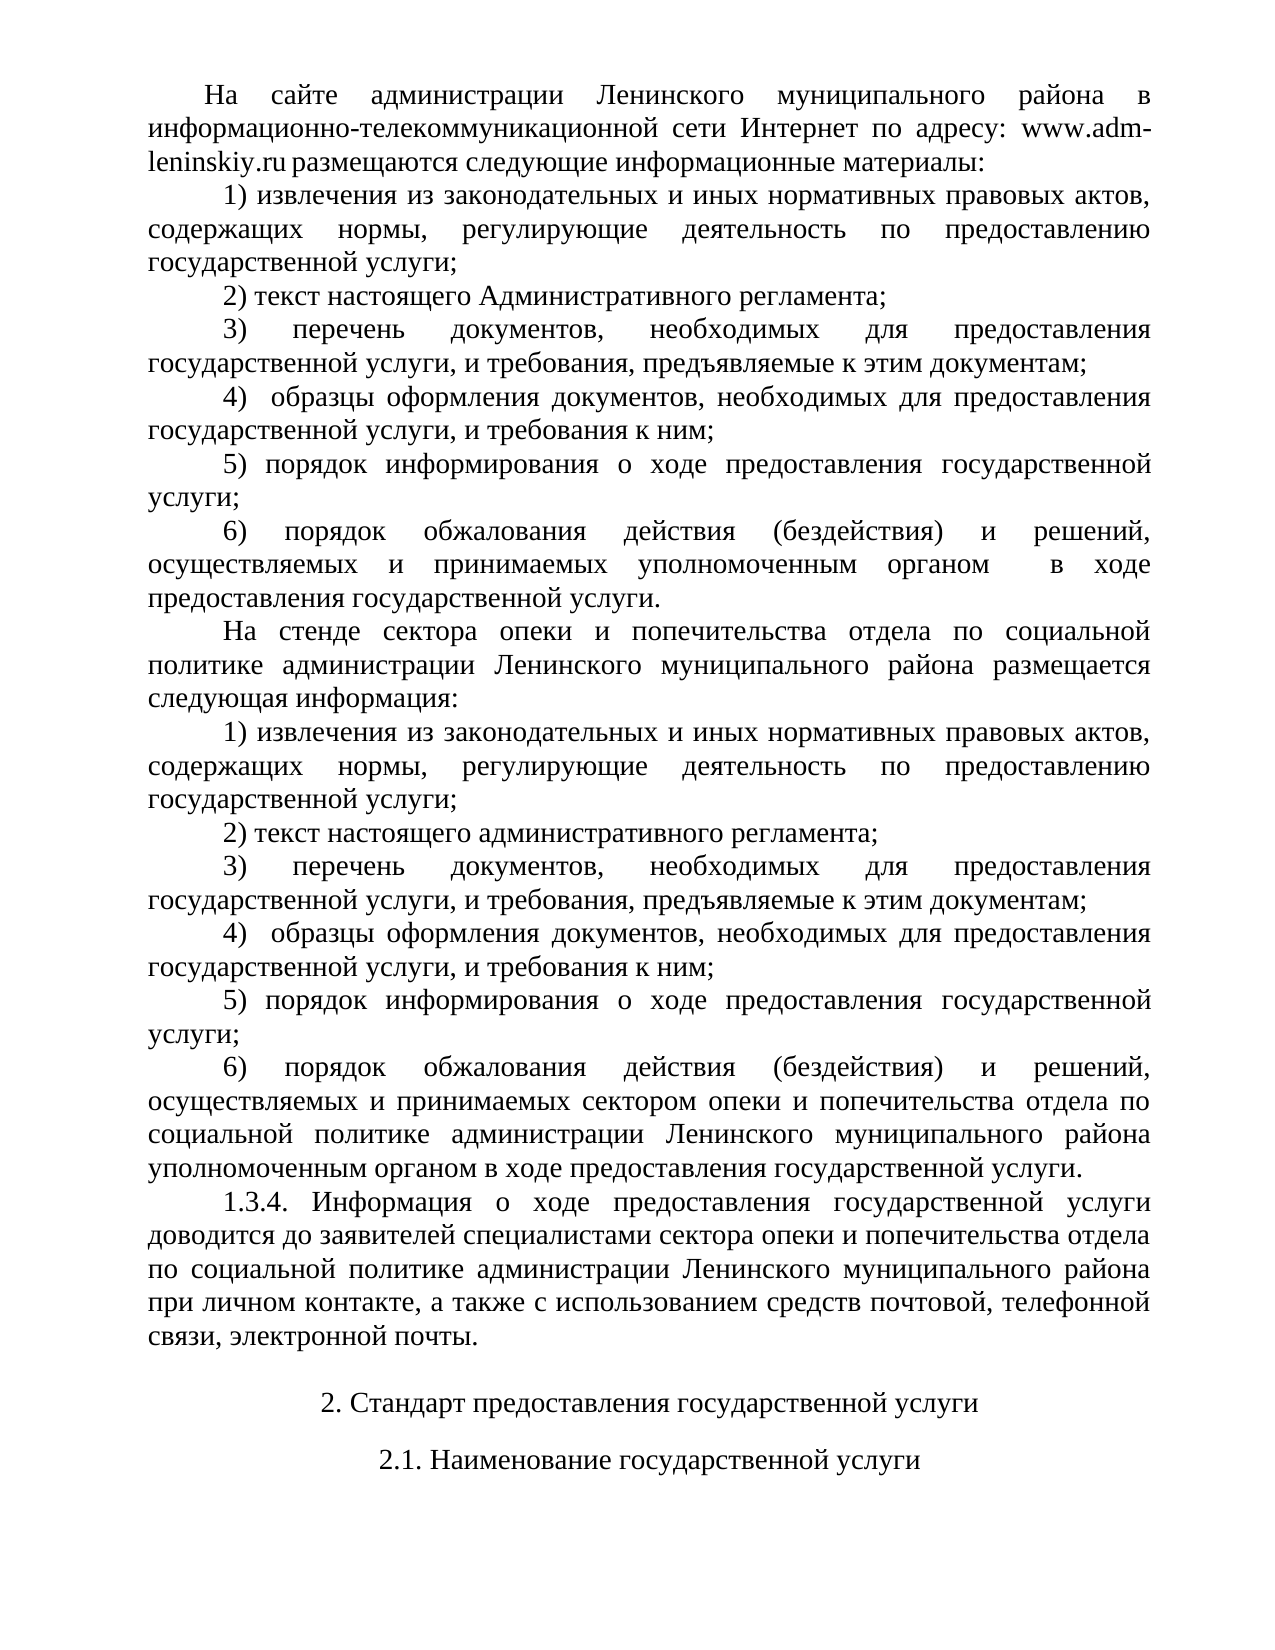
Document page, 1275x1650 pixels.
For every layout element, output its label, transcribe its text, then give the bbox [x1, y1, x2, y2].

text 2. Стандарт предоставления государственной услуги [148, 1385, 1152, 1418]
text 3) перечень документов, необходимых для предоставления государственной услуги, и требования, предъявляемые к этим документам; [148, 312, 1152, 379]
text 3) перечень документов, необходимых для предоставления государственной услуги, и требования, предъявляемые к этим документам; [148, 848, 1152, 915]
text 6) порядок обжалования действия (бездействия) и решений, осуществляемых и принимаемых сектором опеки и попечительства отдела по социальной политике администрации Ленинского муниципального района уполномоченным органом в ходе предоставления государственной услуги. [148, 1049, 1152, 1184]
text 2) текст настоящего административного регламента; [148, 815, 1152, 848]
text 2.1. Наименование государственной услуги [148, 1442, 1152, 1476]
text 4) образцы оформления документов, необходимых для предоставления государственной услуги, и требования к ним; [148, 915, 1152, 982]
text 1.3.4. Информация о ходе предоставления государственной услуги доводится до заявителей специалистами сектора опеки и попечительства отдела по социальной политике администрации Ленинского муниципального района при личном контакте, а также с использованием средств почтовой, телефонной связи, электронной почты. [148, 1184, 1152, 1351]
text 5) порядок информирования о ходе предоставления государственной услуги; [148, 982, 1152, 1049]
text 1) извлечения из законодательных и иных нормативных правовых актов, содержащих нормы, регулирующие деятельность по предоставлению государственной услуги; [148, 177, 1152, 278]
text 6) порядок обжалования действия (бездействия) и решений, осуществляемых и принимаемых уполномоченным органом в ходе предоставления государственной услуги. [148, 513, 1152, 613]
text 4) образцы оформления документов, необходимых для предоставления государственной услуги, и требования к ним; [148, 379, 1152, 446]
text 2) текст настоящего Административного регламента; [148, 278, 1152, 312]
text На стенде сектора опеки и попечительства отдела по социальной политике администрации Ленинского муниципального района размещается следующая информация: [148, 613, 1152, 714]
text На сайте администрации Ленинского муниципального района в информационно-телекоммуникационной сети Интернет по адресу: www.adm-leninskiy.ru размещаются следующие информационные материалы: [148, 77, 1152, 177]
text 1) извлечения из законодательных и иных нормативных правовых актов, содержащих нормы, регулирующие деятельность по предоставлению государственной услуги; [148, 714, 1152, 815]
text 5) порядок информирования о ходе предоставления государственной услуги; [148, 446, 1152, 513]
